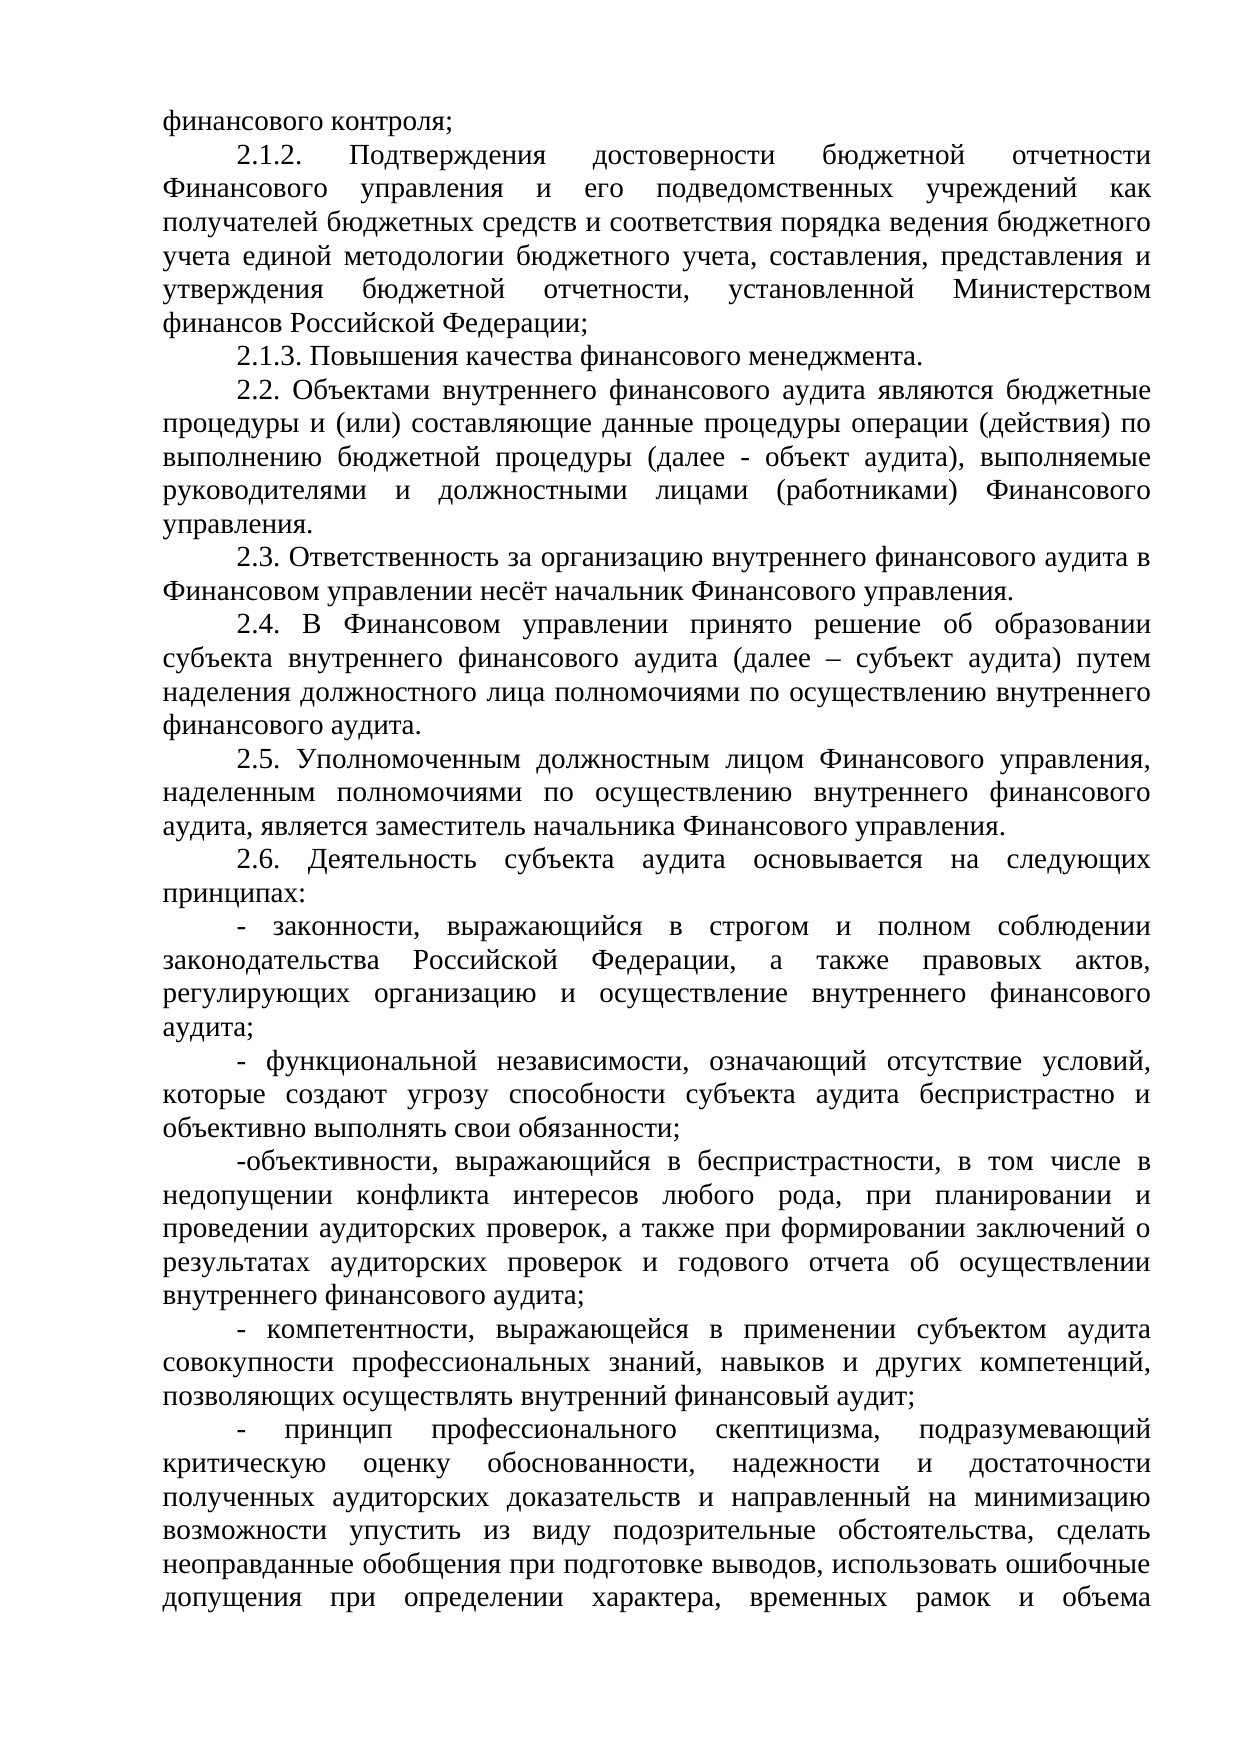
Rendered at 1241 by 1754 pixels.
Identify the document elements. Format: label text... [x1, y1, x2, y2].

text 2.6. Деятельность субъекта аудита основывается на следующих принципах: [162, 841, 1152, 908]
text - законности, выражающийся в строгом и полном соблюдении законодательства Российской Федерации, а также правовых актов, регулирующих организацию и осуществление внутреннего финансового аудита; [162, 908, 1152, 1043]
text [162, 1412, 1152, 1613]
text 2.3. Ответственность за организацию внутреннего финансового аудита в Финансовом управлении несёт начальник Финансового управления. [162, 539, 1152, 607]
text 2.1.3. Повышения качества финансового менеджмента. [162, 338, 1152, 372]
text 2.2. Объектами внутреннего финансового аудита являются бюджетные процедуры и (или) составляющие данные процедуры операции (действия) по выполнению бюджетной процедуры (далее - объект аудита), выполняемые руководителями и должностными лицами (работниками) Финансового управления. [162, 372, 1152, 539]
text 2.5. Уполномоченным должностным лицом Финансового управления, наделенным полномочиями по осуществлению внутреннего финансового аудита, является заместитель начальника Финансового управления. [162, 741, 1152, 841]
text - функциональной независимости, означающий отсутствие условий, которые создают угрозу способности субъекта аудита беспристрастно и объективно выполнять свои обязанности; [162, 1043, 1152, 1143]
text - компетентности, выражающейся в применении субъектом аудита совокупности профессиональных знаний, навыков и других компетенций, позволяющих осуществлять внутренний финансовый аудит; [162, 1311, 1152, 1412]
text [162, 103, 1152, 137]
text 2.4. В Финансовом управлении принято решение об образовании субъекта внутреннего финансового аудита (далее – субъект аудита) путем наделения должностного лица полномочиями по осуществлению внутреннего финансового аудита. [162, 607, 1152, 741]
text 2.1.2. Подтверждения достоверности бюджетной отчетности Финансового управления и его подведомственных учреждений как получателей бюджетных средств и соответствия порядка ведения бюджетного учета единой методологии бюджетного учета, составления, представления и утверждения бюджетной отчетности, установленной Министерством финансов Российской Федерации; [162, 137, 1152, 338]
text -объективности, выражающийся в беспристрастности, в том числе в недопущении конфликта интересов любого рода, при планировании и проведении аудиторских проверок, а также при формировании заключений о результатах аудиторских проверок и годового отчета об осуществлении внутреннего финансового аудита; [162, 1143, 1152, 1311]
